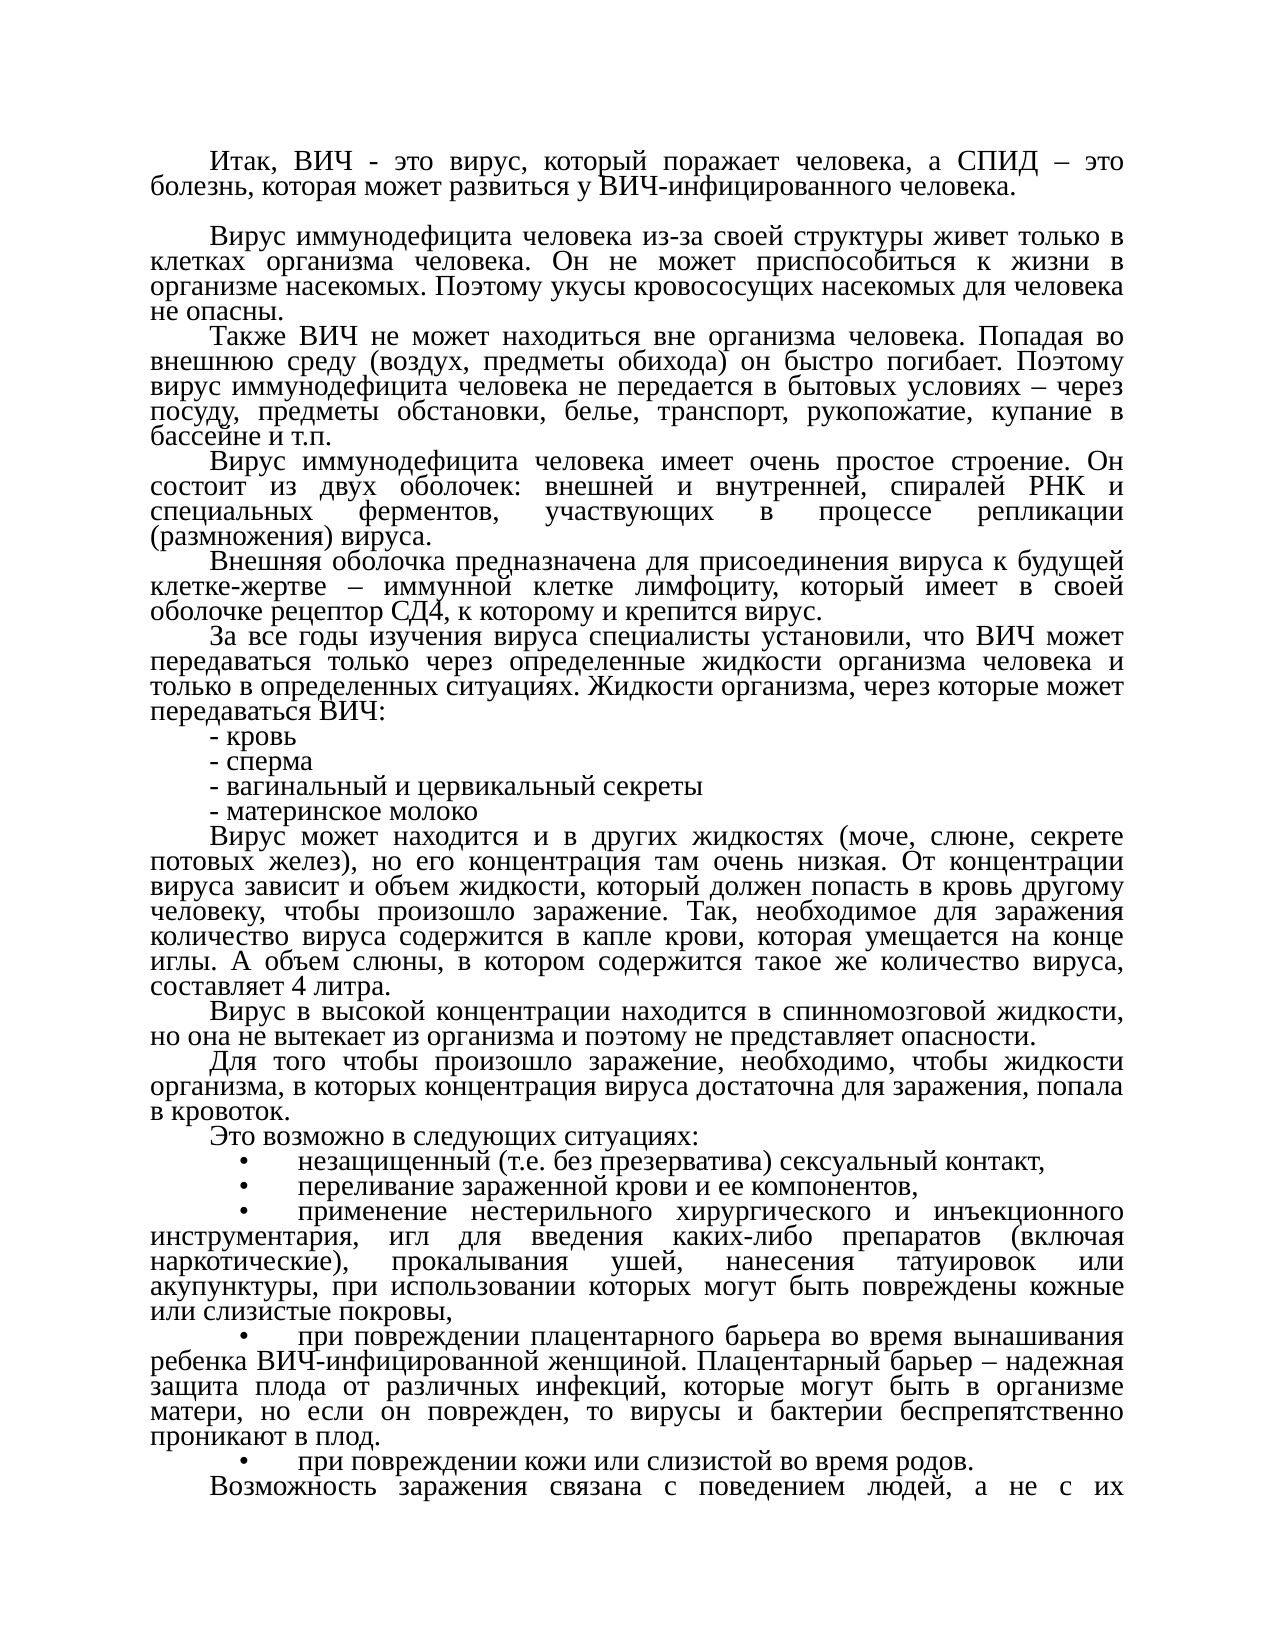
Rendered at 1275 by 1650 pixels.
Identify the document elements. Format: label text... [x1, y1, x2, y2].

list при повреждении кожи или слизистой во время родов. [150, 1450, 1125, 1475]
text Вирус может находится и в других жидкостях (моче, слюне, секрете потовых желез), но его концентрация там очень низкая. От концентрации вируса зависит и объем жидкости, который должен попасть в кровь другому человеку, чтобы произошло заражение. Так, необходимое для заражения количество вируса содержится в капле крови, которая умещается на конце иглы. А объем слюны, в котором содержится такое же количество вируса, составляет 4 литра. [150, 825, 1125, 1000]
text Вирус иммунодефицита человека имеет очень простое строение. Он состоит из двух оболочек: внешней и внутренней, спиралей РНК и специальных ферментов, участвующих в процессе репликации (размножения) вируса. [150, 450, 1125, 550]
list незащищенный (т.е. без презерватива) сексуальный контакт, [502, 1150, 1125, 1175]
list применение нестерильного хирургического и инъекционного инструментария, игл для введения каких-либо препаратов (включая наркотические), прокалывания ушей, нанесения татуировок или акупунктуры, при использовании которых могут быть повреждены кожные или слизистые покровы, [150, 1200, 1125, 1325]
text - кровь [150, 725, 1125, 750]
list незащищенный (т.е. без презерватива) сексуальный контакт, [150, 1150, 505, 1175]
text Также ВИЧ не может находиться вне организма человека. Попадая во внешнюю среду (воздух, предметы обихода) он быстро погибает. Поэтому вирус иммунодефицита человека не передается в бытовых условиях – через посуду, предметы обстановки, белье, транспорт, рукопожатие, купание в бассейне и т.п. [150, 325, 1125, 450]
text Вирус в высокой концентрации находится в спинномозговой жидкости, но она не вытекает из организма и поэтому не представляет опасности. [150, 1000, 1125, 1050]
text - вагинальный и цервикальный секреты [150, 775, 1125, 800]
text Итак, ВИЧ - это вирус, который поражает человека, а СПИД – это болезнь, которая может развиться у ВИЧ-инфицированного человека. [150, 150, 1125, 200]
list переливание зараженной крови и ее компонентов, [150, 1175, 1125, 1200]
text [150, 1475, 1125, 1500]
text Это возможно в следующих ситуациях: [150, 1125, 1125, 1150]
list при повреждении плацентарного барьера во время вынашивания ребенка ВИЧ-инфицированной женщиной. Плацентарный барьер – надежная защита плода от различных инфекций, которые могут быть в организме матери, но если он поврежден, то вирусы и бактерии беспрепятственно проникают в плод. [150, 1325, 1125, 1450]
text Для того чтобы произошло заражение, необходимо, чтобы жидкости организма, в которых концентрация вируса достаточна для заражения, попала в кровоток. [150, 1050, 1125, 1125]
text - материнское молоко [150, 800, 1125, 825]
text Внешняя оболочка предназначена для присоединения вируса к будущей клетке-жертве – иммунной клетке лимфоциту, который имеет в своей оболочке рецептор СД4, к которому и крепится вирус. [150, 550, 1125, 625]
text За все годы изучения вируса специалисты установили, что ВИЧ может передаваться только через определенные жидкости организма человека и только в определенных ситуациях. Жидкости организма, через которые может передаваться ВИЧ: [150, 625, 1125, 725]
text Вирус иммунодефицита человека из-за своей структуры живет только в клетках организма человека. Он не может приспособиться к жизни в организме насекомых. Поэтому укусы кровососущих насекомых для человека не опасны. [150, 225, 1125, 325]
text - сперма [150, 750, 1125, 775]
